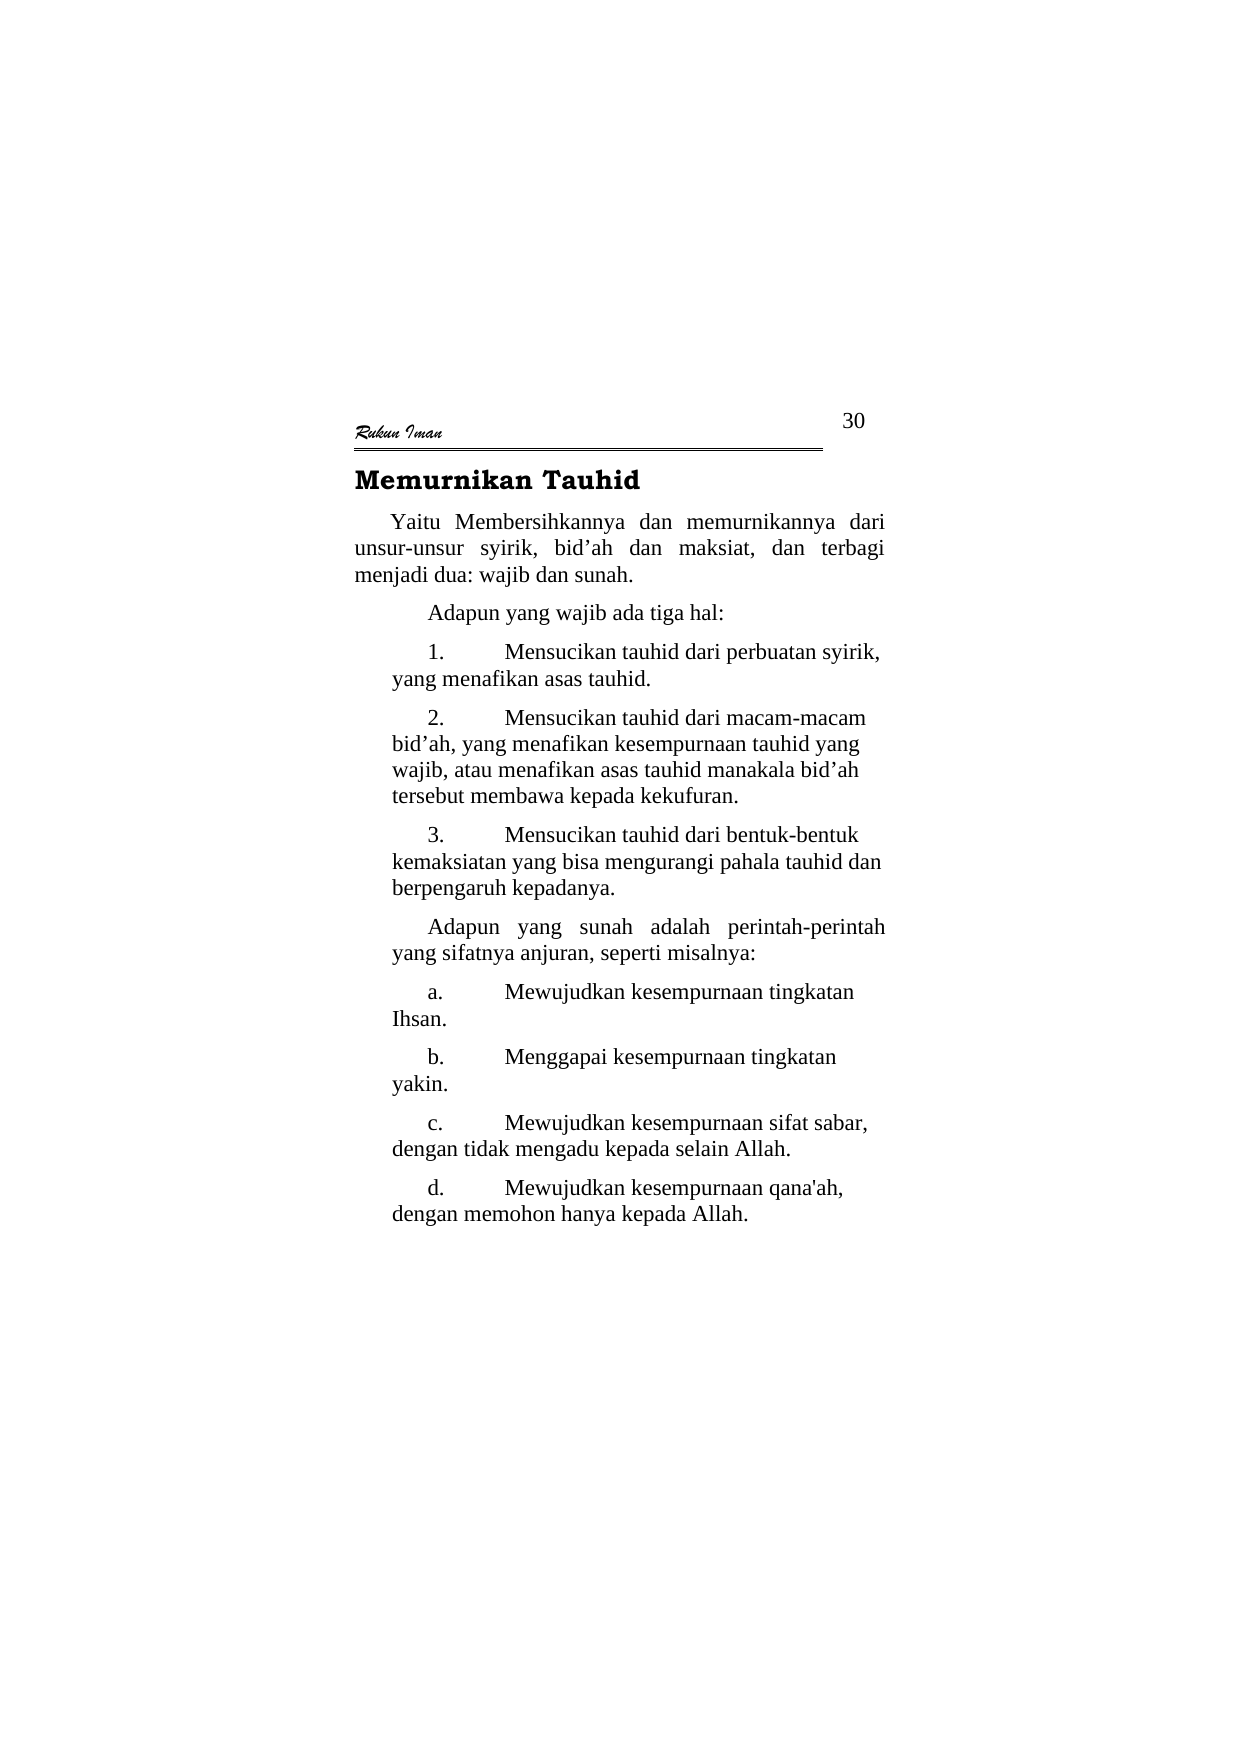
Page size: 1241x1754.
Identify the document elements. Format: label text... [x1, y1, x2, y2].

list Mensucikan tauhid dari perbuatan syirik, yang menafikan asas tauhid. [392, 638, 886, 691]
list Mensucikan tauhid dari bentuk-bentuk kemaksiatan yang bisa mengurangi pahala tauhid dan berpengaruh kepadanya. [392, 821, 886, 901]
list Mensucikan tauhid dari macam-macam bid’ah, yang menafikan kesempurnaan tauhid yang wajib, atau menafikan asas tauhid manakala bid’ah tersebut membawa kepada kekufuran. [392, 703, 886, 809]
list Mewujudkan kesempurnaan qana'ah, dengan memohon hanya kepada Allah. [392, 1174, 886, 1227]
text Memurnikan Tauhid [354, 464, 886, 495]
text Adapun yang wajib ada tiga hal: [392, 599, 886, 626]
text Yaitu Membersihkannya dan memurnikannya dari unsur-unsur syirik, bid’ah dan maksiat, dan terbagi menjadi dua: wajib dan sunah. [354, 508, 886, 587]
list Mewujudkan kesempurnaan sifat sabar, dengan tidak mengadu kepada selain Allah. [392, 1109, 886, 1161]
list Mewujudkan kesempurnaan tingkatan Ihsan. [392, 978, 886, 1031]
list Menggapai kesempurnaan tingkatan yakin. [392, 1043, 886, 1096]
text Adapun yang sunah adalah perintah-perintah yang sifatnya anjuran, seperti misalnya: [392, 913, 886, 966]
